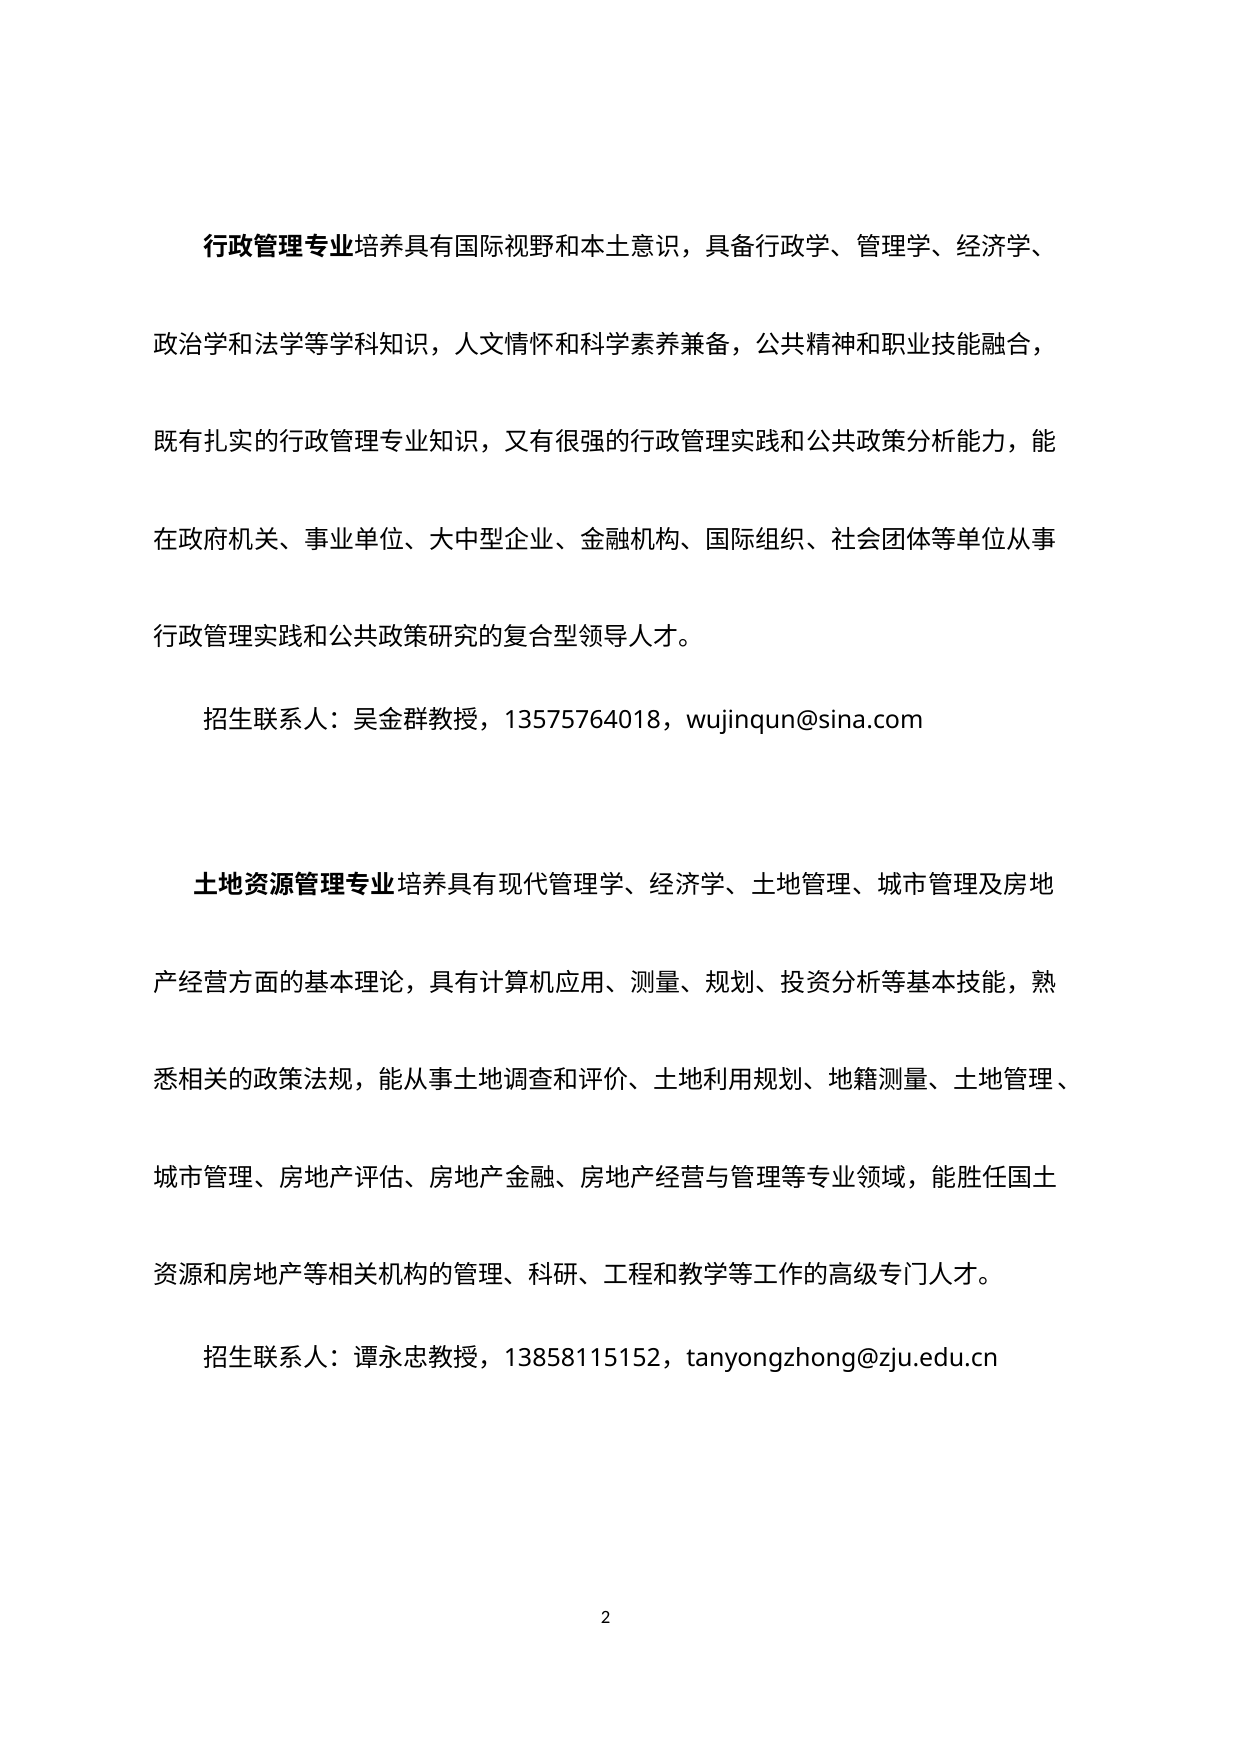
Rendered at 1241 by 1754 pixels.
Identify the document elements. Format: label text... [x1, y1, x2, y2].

text 招生联系人：谭永忠教授，13858115152，tanyongzhong@zju.edu.cn [153, 1323, 1057, 1388]
text 土地资源管理专业培养具有现代管理学、经济学、土地管理、城市管理及房地产经营方面的基本理论，具有计算机应用、测量、规划、投资分析等基本技能，熟悉相关的政策法规，能从事土地调查和评价、土地利用规划、地籍测量、土地管理、城市管理、房地产评估、房地产金融、房地产经营与管理等专业领域，能胜任国土资源和房地产等相关机构的管理、科研、工程和教学等工作的高级专门人才。 [153, 850, 1057, 1305]
text 招生联系人：吴金群教授，13575764018，wujinqun@sina.com [153, 685, 1057, 750]
text 行政管理专业培养具有国际视野和本土意识，具备行政学、管理学、经济学、政治学和法学等学科知识，人文情怀和科学素养兼备，公共精神和职业技能融合，既有扎实的行政管理专业知识，又有很强的行政管理实践和公共政策分析能力，能在政府机关、事业单位、大中型企业、金融机构、国际组织、社会团体等单位从事行政管理实践和公共政策研究的复合型领导人才。 [153, 212, 1057, 667]
